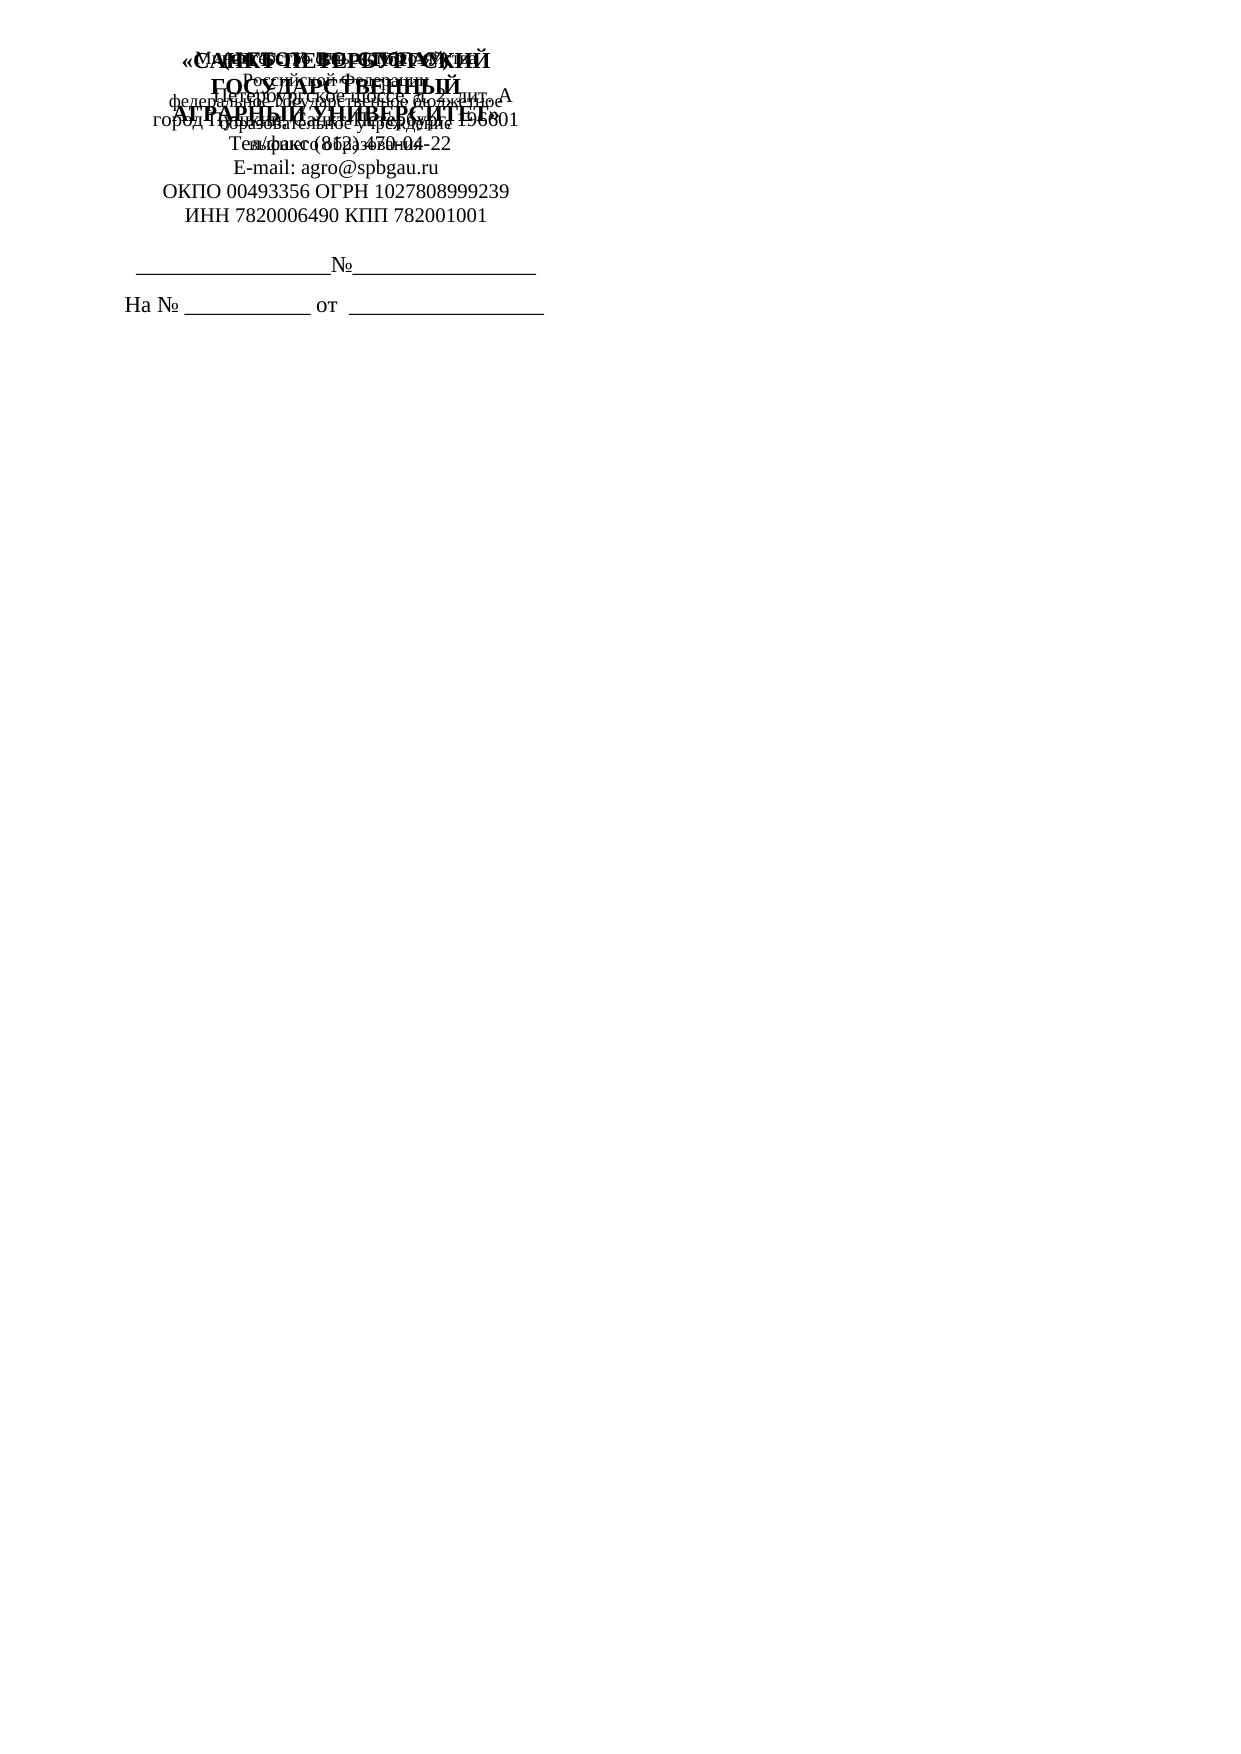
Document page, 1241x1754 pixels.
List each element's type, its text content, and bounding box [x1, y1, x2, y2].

text ИНН 7820006490 КПП 782001001 [124, 203, 547, 227]
text город Пушкин, Санкт-Петербург, 196601 [124, 107, 547, 131]
text E-mail: agro@spbgau.ru [124, 155, 547, 179]
text ОКПО 00493356 ОГРН 1027808999239 [124, 179, 547, 203]
text Тел/факс (812) 470-04-22 [124, 131, 547, 155]
text (ФГБОУ ВО СПбГАУ) [124, 47, 547, 71]
text Петербургское шоссе, д. 2, лит. А [124, 83, 547, 107]
text На № ___________ от _________________ [124, 291, 547, 317]
text _________________№________________ [124, 251, 547, 278]
